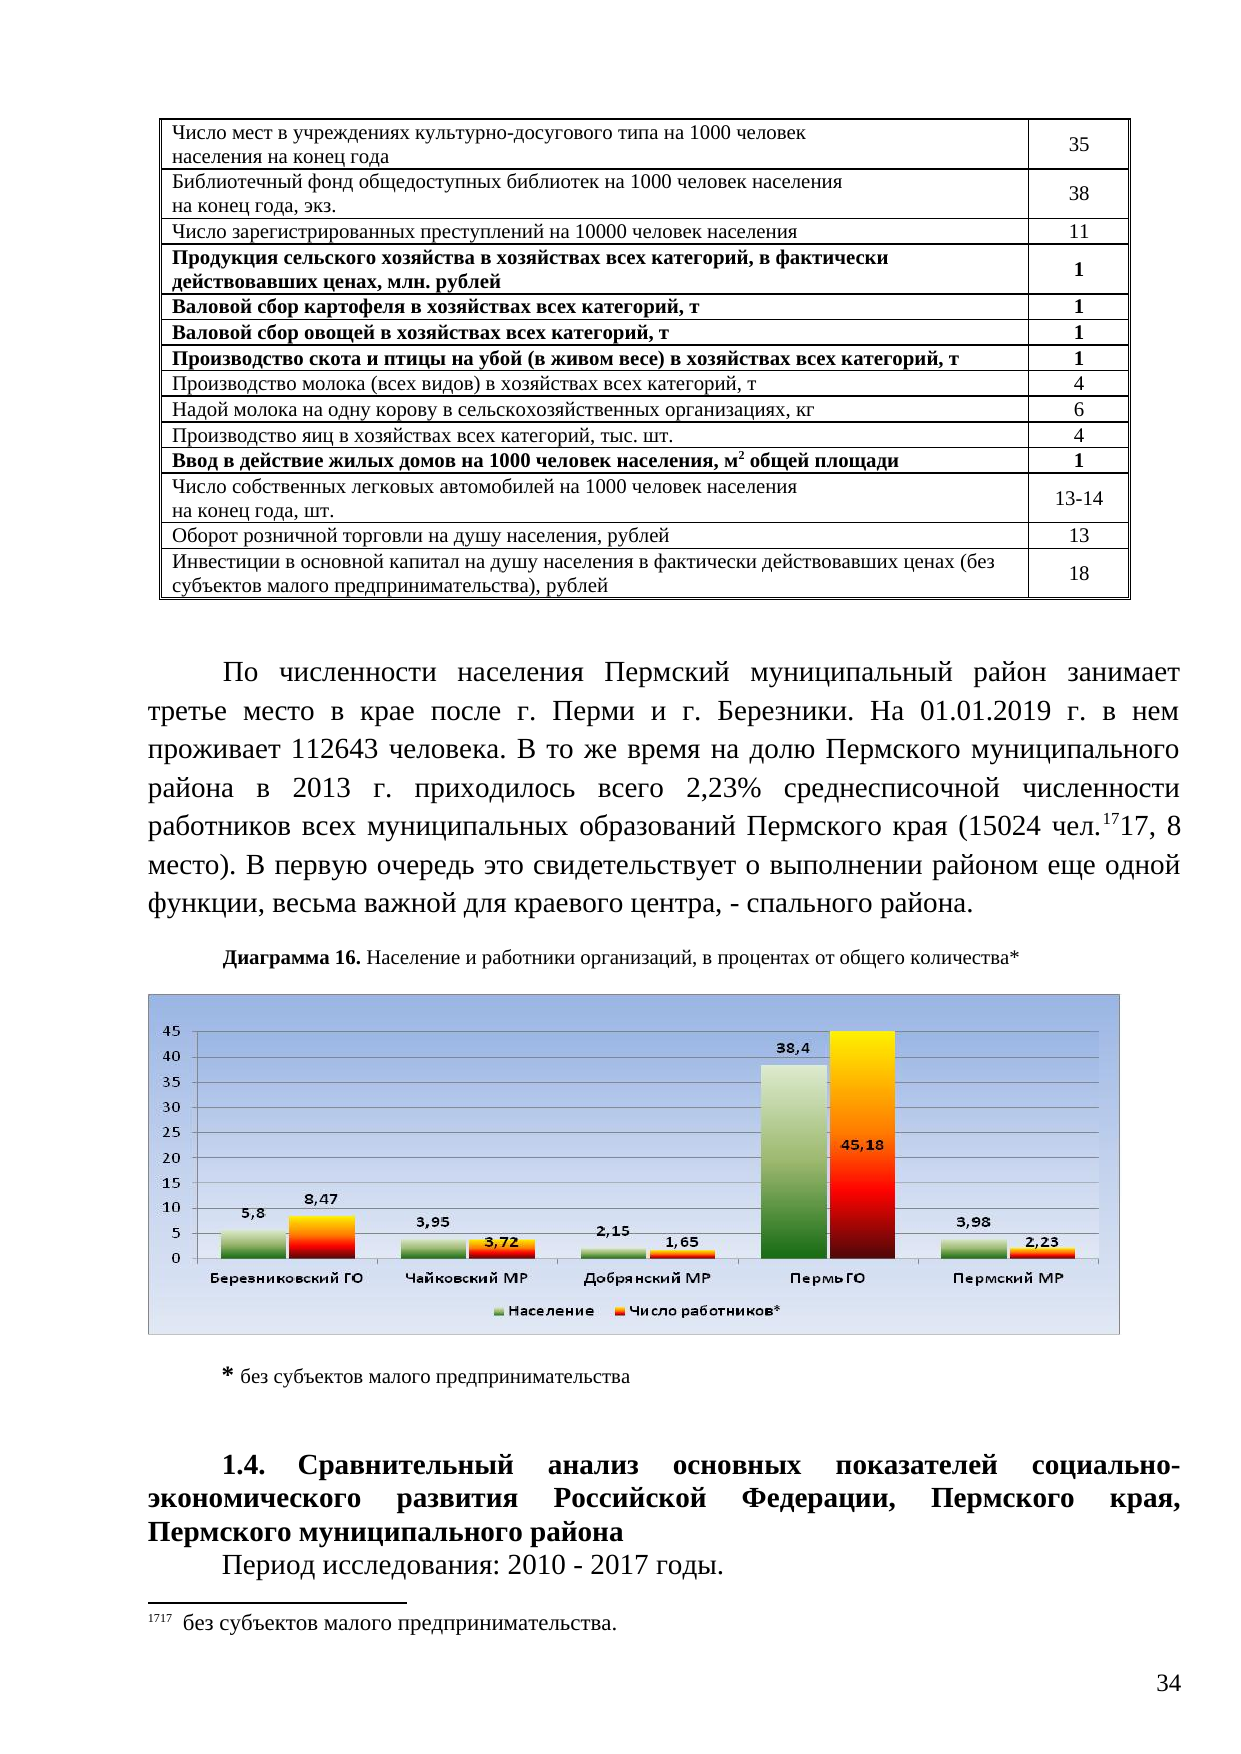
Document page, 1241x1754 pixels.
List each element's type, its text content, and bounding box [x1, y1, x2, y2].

picture [147, 993, 1122, 1335]
text По численности населения Пермский муниципальный район занимает третье место в крае после г. Перми и г. Березники. На 01.01.2019 г. в нем проживает 112643 человека. В то же время на долю Пермского муниципального района в . приходилось всего 2,23% среднесписочной численности работников всех муниципальных образований Пермского края (15024 чел.17, 8 место). В первую очередь это свидетельствует о выполнении районом еще одной функции, весьма важной для краевого центра, - спального района. [148, 654, 1181, 919]
table_cell 35 [1029, 120, 1128, 168]
table_cell Число зарегистрированных преступлений на 10000 человек населения [162, 219, 1028, 243]
text 1.4. Сравнительный анализ основных показателей социально-экономического развития Российской Федерации, Пермского края, Пермского муниципального района [148, 1447, 1181, 1547]
table_cell Оборот розничной торговли на душу населения, рублей [162, 523, 1028, 547]
table_cell 6 [1029, 397, 1128, 421]
table_cell Продукция сельского хозяйства в хозяйствах всех категорий, в фактически действовавших ценах, млн. рублей [162, 245, 1028, 293]
table_cell 13 [1029, 523, 1128, 547]
table_cell Производство молока (всех видов) в хозяйствах всех категорий, т [162, 371, 1028, 395]
table_cell 1 [1029, 245, 1128, 293]
table_cell 11 [1029, 219, 1128, 243]
table_cell Надой молока на одну корову в сельскохозяйственных организациях, кг [162, 397, 1028, 421]
table_cell Ввод в действие жилых домов на 1000 человек населения, м2 общей площади [162, 448, 1028, 472]
table_cell 13-14 [1029, 474, 1128, 522]
table_cell Библиотечный фонд общедоступных библиотек на 1000 человек населения на конец года, экз. [162, 170, 1028, 217]
text Диаграмма 16. Население и работники организаций, в процентах от общего количества* [148, 945, 1181, 969]
table_cell 38 [1029, 170, 1128, 217]
table_cell Число мест в учреждениях культурно-досугового типа на 1000 человек населения на конец года [162, 120, 1028, 168]
table_cell 4 [1029, 371, 1128, 395]
text * без субъектов малого предпринимательства [148, 1360, 1181, 1389]
table_cell Валовой сбор картофеля в хозяйствах всех категорий, т [162, 295, 1028, 318]
table_cell Инвестиции в основной капитал на душу населения в фактически действовавших ценах (без субъектов малого предпринимательства), рублей [162, 549, 1028, 597]
table_cell 18 [1029, 549, 1128, 597]
table_cell Валовой сбор овощей в хозяйствах всех категорий, т [162, 320, 1028, 344]
table_cell 1 [1029, 448, 1128, 472]
table_cell 4 [1029, 423, 1128, 447]
table_cell Число собственных легковых автомобилей на 1000 человек населения на конец года, шт. [162, 474, 1028, 522]
table_cell 1 [1029, 295, 1128, 318]
table_cell 1 [1029, 346, 1128, 370]
table_cell Производство яиц в хозяйствах всех категорий, тыс. шт. [162, 423, 1028, 447]
table_cell 1 [1029, 320, 1128, 344]
table_cell Производство скота и птицы на убой (в живом весе) в хозяйствах всех категорий, т [162, 346, 1028, 370]
text Период исследования: 2010 - 2017 годы. [148, 1547, 1181, 1581]
